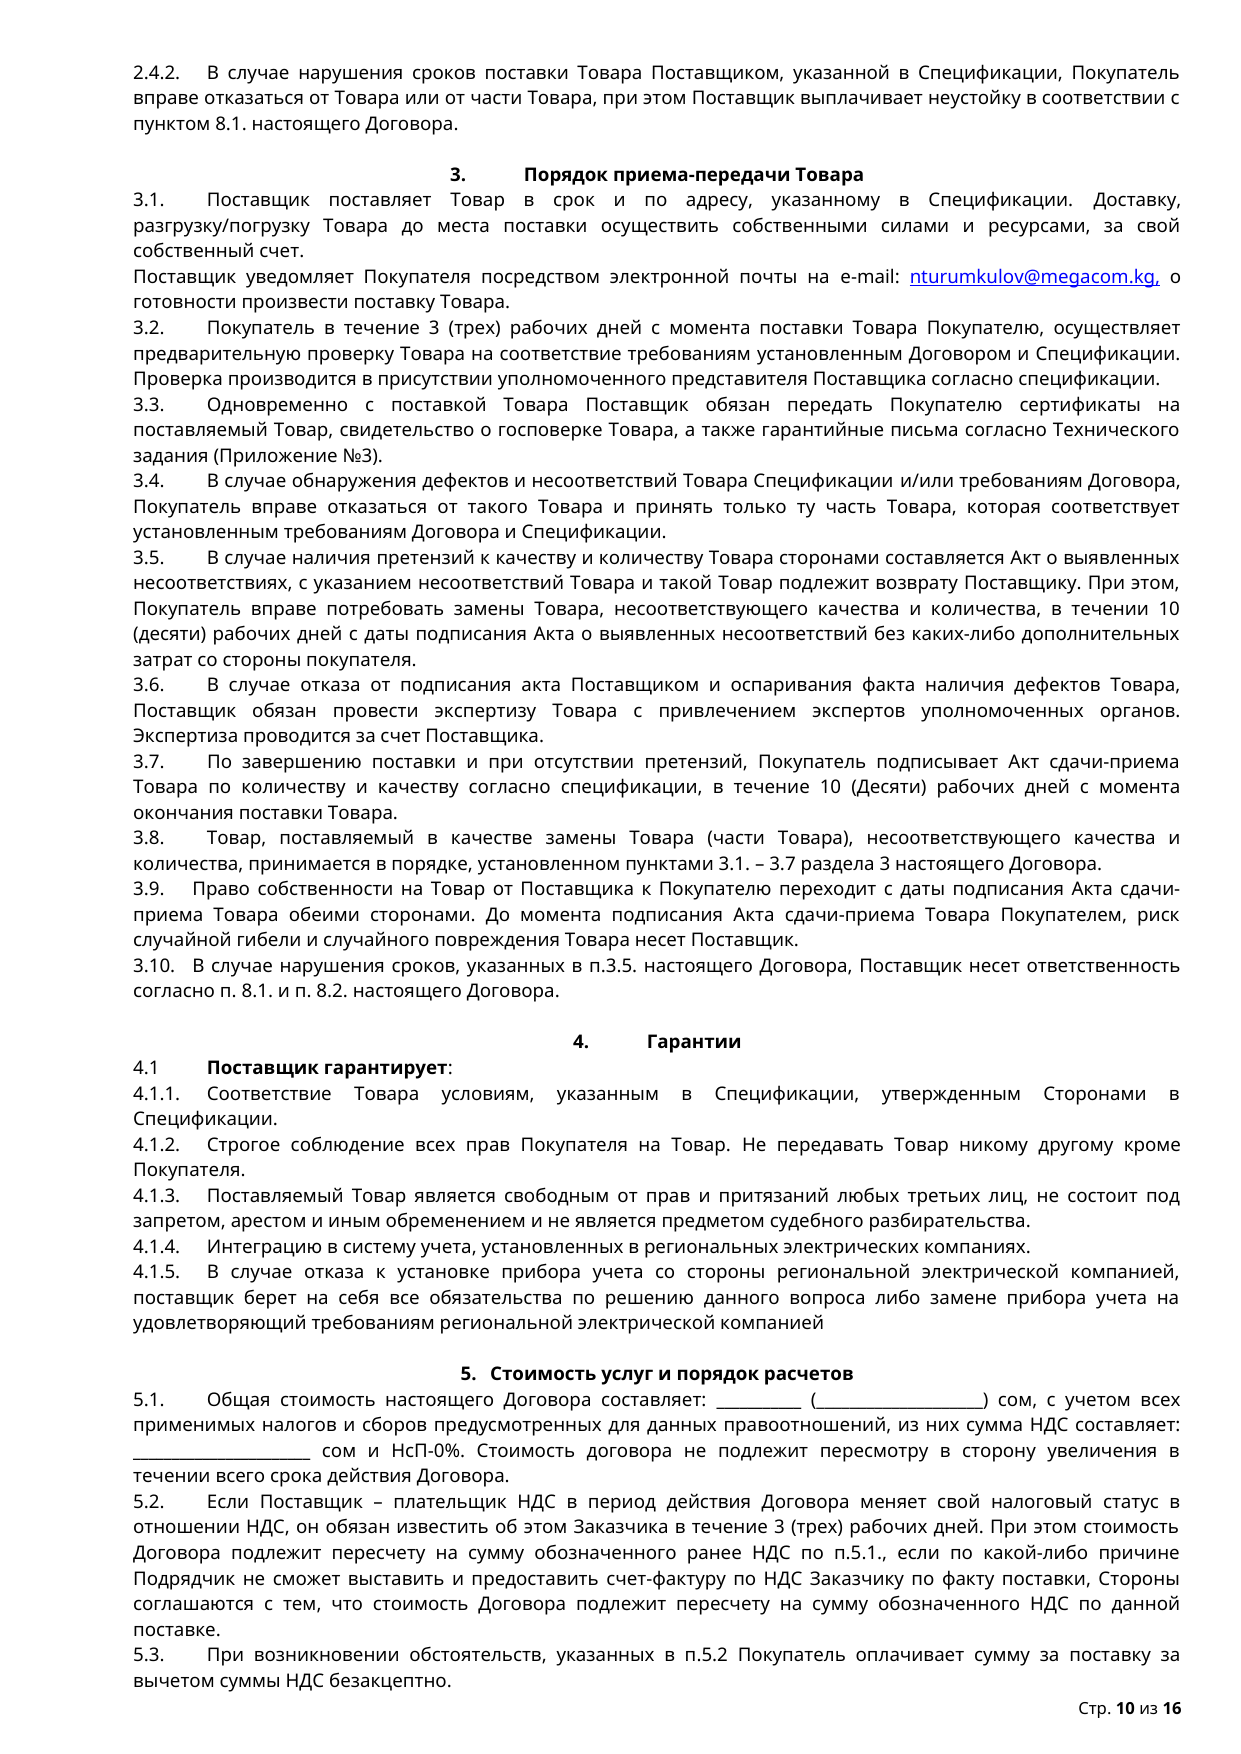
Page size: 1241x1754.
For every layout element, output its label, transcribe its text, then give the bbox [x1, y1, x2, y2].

list Поставщик гарантирует: [133, 1054, 1181, 1080]
list В случае обнаружения дефектов и несоответствий Товара Спецификации и/или требованиям Договора, Покупатель вправе отказаться от такого Товара и принять только ту часть Товара, которая соответствует установленным требованиям Договора и Спецификации. [133, 467, 1181, 544]
list Интеграцию в систему учета, установленных в региональных электрических компаниях. [133, 1233, 1181, 1258]
list Общая стоимость настоящего Договора составляет: ___________ (____________________) сом, с учетом всех применимых налогов и сборов предусмотренных для данных правоотношений, из них сумма НДС составляет: _______________________ сом и НсП-0%. Стоимость договора не подлежит пересмотру в сторону увеличения в течении всего срока действия Договора. [133, 1386, 1181, 1488]
list Если Поставщик – плательщик НДС в период действия Договора меняет свой налоговый статус в отношении НДС, он обязан известить об этом Заказчика в течение 3 (трех) рабочих дней. При этом стоимость Договора подлежит пересчету на сумму обозначенного ранее НДС по п.5.1., если по какой-либо причине Подрядчик не сможет выставить и предоставить счет-фактуру по НДС Заказчику по факту поставки, Стороны соглашаются с тем, что стоимость Договора подлежит пересчету на сумму обозначенного НДС по данной поставке. [133, 1488, 1181, 1641]
list Покупатель в течение 3 (трех) рабочих дней с момента поставки Товара Покупателю, осуществляет предварительную проверку Товара на соответствие требованиям установленным Договором и Спецификации. Проверка производится в присутствии уполномоченного представителя Поставщика согласно спецификации. [133, 314, 1181, 391]
list Стоимость услуг и порядок расчетов [133, 1361, 1181, 1386]
text Поставщик уведомляет Покупателя посредством электронной почты на e-mail: nturumkulov@megacom.kg, о готовности произвести поставку Товара. [133, 263, 1181, 314]
list По завершению поставки и при отсутствии претензий, Покупатель подписывает Акт сдачи-приема Товара по количеству и качеству согласно спецификации, в течение 10 (Десяти) рабочих дней с момента окончания поставки Товара. [133, 748, 1181, 825]
list Соответствие Товара условиям, указанным в Спецификации, утвержденным Сторонами в Спецификации. [133, 1080, 1181, 1131]
list Одновременно с поставкой Товара Поставщик обязан передать Покупателю сертификаты на поставляемый Товар, свидетельство о госповерке Товара, а также гарантийные письма согласно Технического задания (Приложение №3). [133, 391, 1181, 467]
list Строгое соблюдение всех прав Покупателя на Товар. Не передавать Товар никому другому кроме Покупателя. [133, 1131, 1181, 1182]
list При возникновении обстоятельств, указанных в п.5.2 Покупатель оплачивает сумму за поставку за вычетом суммы НДС безакцептно. [133, 1641, 1181, 1692]
list Гарантии [133, 1029, 1181, 1054]
list В случае нарушения сроков поставки Товара Поставщиком, указанной в Спецификации, Покупатель вправе отказаться от Товара или от части Товара, при этом Поставщик выплачивает неустойку в соответствии с пунктом 8.1. настоящего Договора. [133, 59, 1181, 136]
list В случае нарушения сроков, указанных в п.3.5. настоящего Договора, Поставщик несет ответственность согласно п. 8.1. и п. 8.2. настоящего Договора. [133, 952, 1181, 1003]
list Товар, поставляемый в качестве замены Товара (части Товара), несоответствующего качества и количества, принимается в порядке, установленном пунктами 3.1. – 3.7 раздела 3 настоящего Договора. [133, 825, 1181, 876]
list Поставщик поставляет Товар в срок и по адресу, указанному в Спецификации. Доставку, разгрузку/погрузку Товара до места поставки осуществить собственными силами и ресурсами, за свой собственный счет. [133, 187, 1181, 263]
list В случае наличия претензий к качеству и количеству Товара сторонами составляется Акт о выявленных несоответствиях, с указанием несоответствий Товара и такой Товар подлежит возврату Поставщику. При этом, Покупатель вправе потребовать замены Товара, несоответствующего качества и количества, в течении 10 (десяти) рабочих дней с даты подписания Акта о выявленных несоответствий без каких-либо дополнительных затрат со стороны покупателя. [133, 544, 1181, 672]
list Порядок приема-передачи Товара [133, 161, 1181, 187]
list В случае отказа к установке прибора учета со стороны региональной электрической компанией, поставщик берет на себя все обязательства по решению данного вопроса либо замене прибора учета на удовлетворяющий требованиям региональной электрической компанией [133, 1258, 1181, 1335]
list В случае отказа от подписания акта Поставщиком и оспаривания факта наличия дефектов Товара, Поставщик обязан провести экспертизу Товара с привлечением экспертов уполномоченных органов. Экспертиза проводится за счет Поставщика. [133, 672, 1181, 748]
list Поставляемый Товар является свободным от прав и притязаний любых третьих лиц, не состоит под запретом, арестом и иным обременением и не является предметом судебного разбирательства. [133, 1182, 1181, 1233]
list Право собственности на Товар от Поставщика к Покупателю переходит с даты подписания Акта сдачи-приема Товара обеими сторонами. До момента подписания Акта сдачи-приема Товара Покупателем, риск случайной гибели и случайного повреждения Товара несет Поставщик. [133, 876, 1181, 952]
